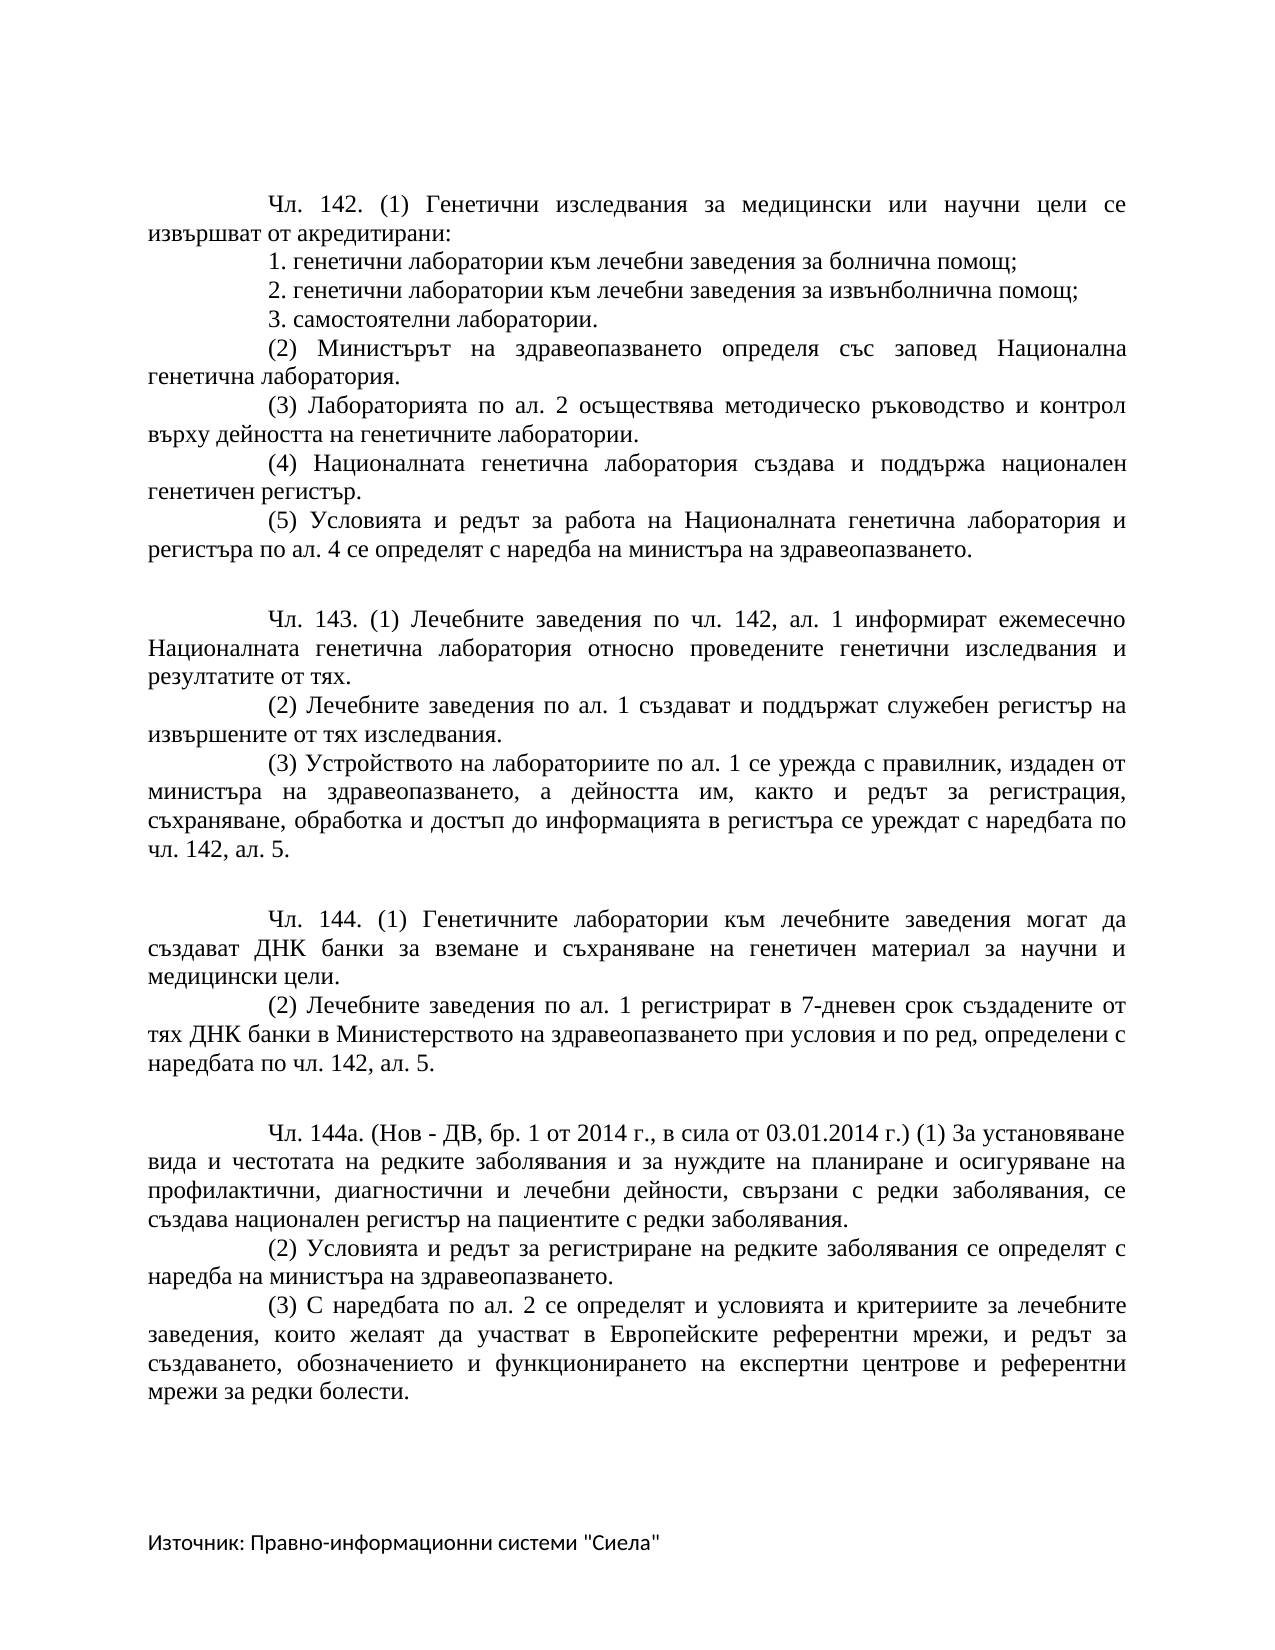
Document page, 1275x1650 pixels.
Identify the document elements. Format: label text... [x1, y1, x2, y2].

text Чл. 142. (1) Генетични изследвания за медицински или научни цели се извършват от акредитирани: [148, 189, 1127, 246]
text 1. генетични лаборатории към лечебни заведения за болнична помощ; [148, 246, 1127, 275]
text (2) Условията и редът за регистриране на редките заболявания се определят с наредба на министъра на здравеопазването. [148, 1233, 1127, 1290]
text (2) Лечебните заведения по ал. 1 регистрират в 7-дневен срок създадените от тях ДНК банки в Министерството на здравеопазването при условия и по ред, определени с наредбата по чл. 142, ал. 5. [148, 990, 1127, 1076]
text (5) Условията и редът за работа на Националната генетична лаборатория и регистъра по ал. 4 се определят с наредба на министъра на здравеопазването. [148, 505, 1127, 563]
text Чл. 143. (1) Лечебните заведения по чл. 142, ал. 1 информират ежемесечно Националната генетична лаборатория относно проведените генетични изследвания и резултатите от тях. [148, 604, 1127, 690]
text 2. генетични лаборатории към лечебни заведения за извънболнична помощ; [148, 275, 1127, 304]
text (2) Министърът на здравеопазването определя със заповед Национална генетична лаборатория. [148, 333, 1127, 390]
text (2) Лечебните заведения по ал. 1 създават и поддържат служебен регистър на извършените от тях изследвания. [148, 690, 1127, 748]
text Чл. 144а. (Нов - ДВ, бр. 1 от 2014 г., в сила от 03.01.2014 г.) (1) За установяване вида и честотата на редките заболявания и за нуждите на планиране и осигуряване на профилактични, диагностични и лечебни дейности, свързани с редки заболявания, се създава национален регистър на пациентите с редки заболявания. [148, 1118, 1127, 1233]
text Чл. 144. (1) Генетичните лаборатории към лечебните заведения могат да създават ДНК банки за вземане и съхраняване на генетичен материал за научни и медицински цели. [148, 904, 1127, 990]
text 3. самостоятелни лаборатории. [148, 304, 1127, 333]
text (3) Устройството на лабораториите по ал. 1 се урежда с правилник, издаден от министъра на здравеопазването, а дейността им, както и редът за регистрация, съхраняване, обработка и достъп до информацията в регистъра се уреждат с наредбата по чл. 142, ал. 5. [148, 748, 1127, 863]
text (3) Лабораторията по ал. 2 осъществява методическо ръководство и контрол върху дейността на генетичните лаборатории. [148, 390, 1127, 448]
text (3) С наредбата по ал. 2 се определят и условията и критериите за лечебните заведения, които желаят да участват в Европейските референтни мрежи, и редът за създаването, обозначението и функционирането на експертни центрове и референтни мрежи за редки болести. [148, 1290, 1127, 1405]
text (4) Националната генетична лаборатория създава и поддържа национален генетичен регистър. [148, 448, 1127, 505]
